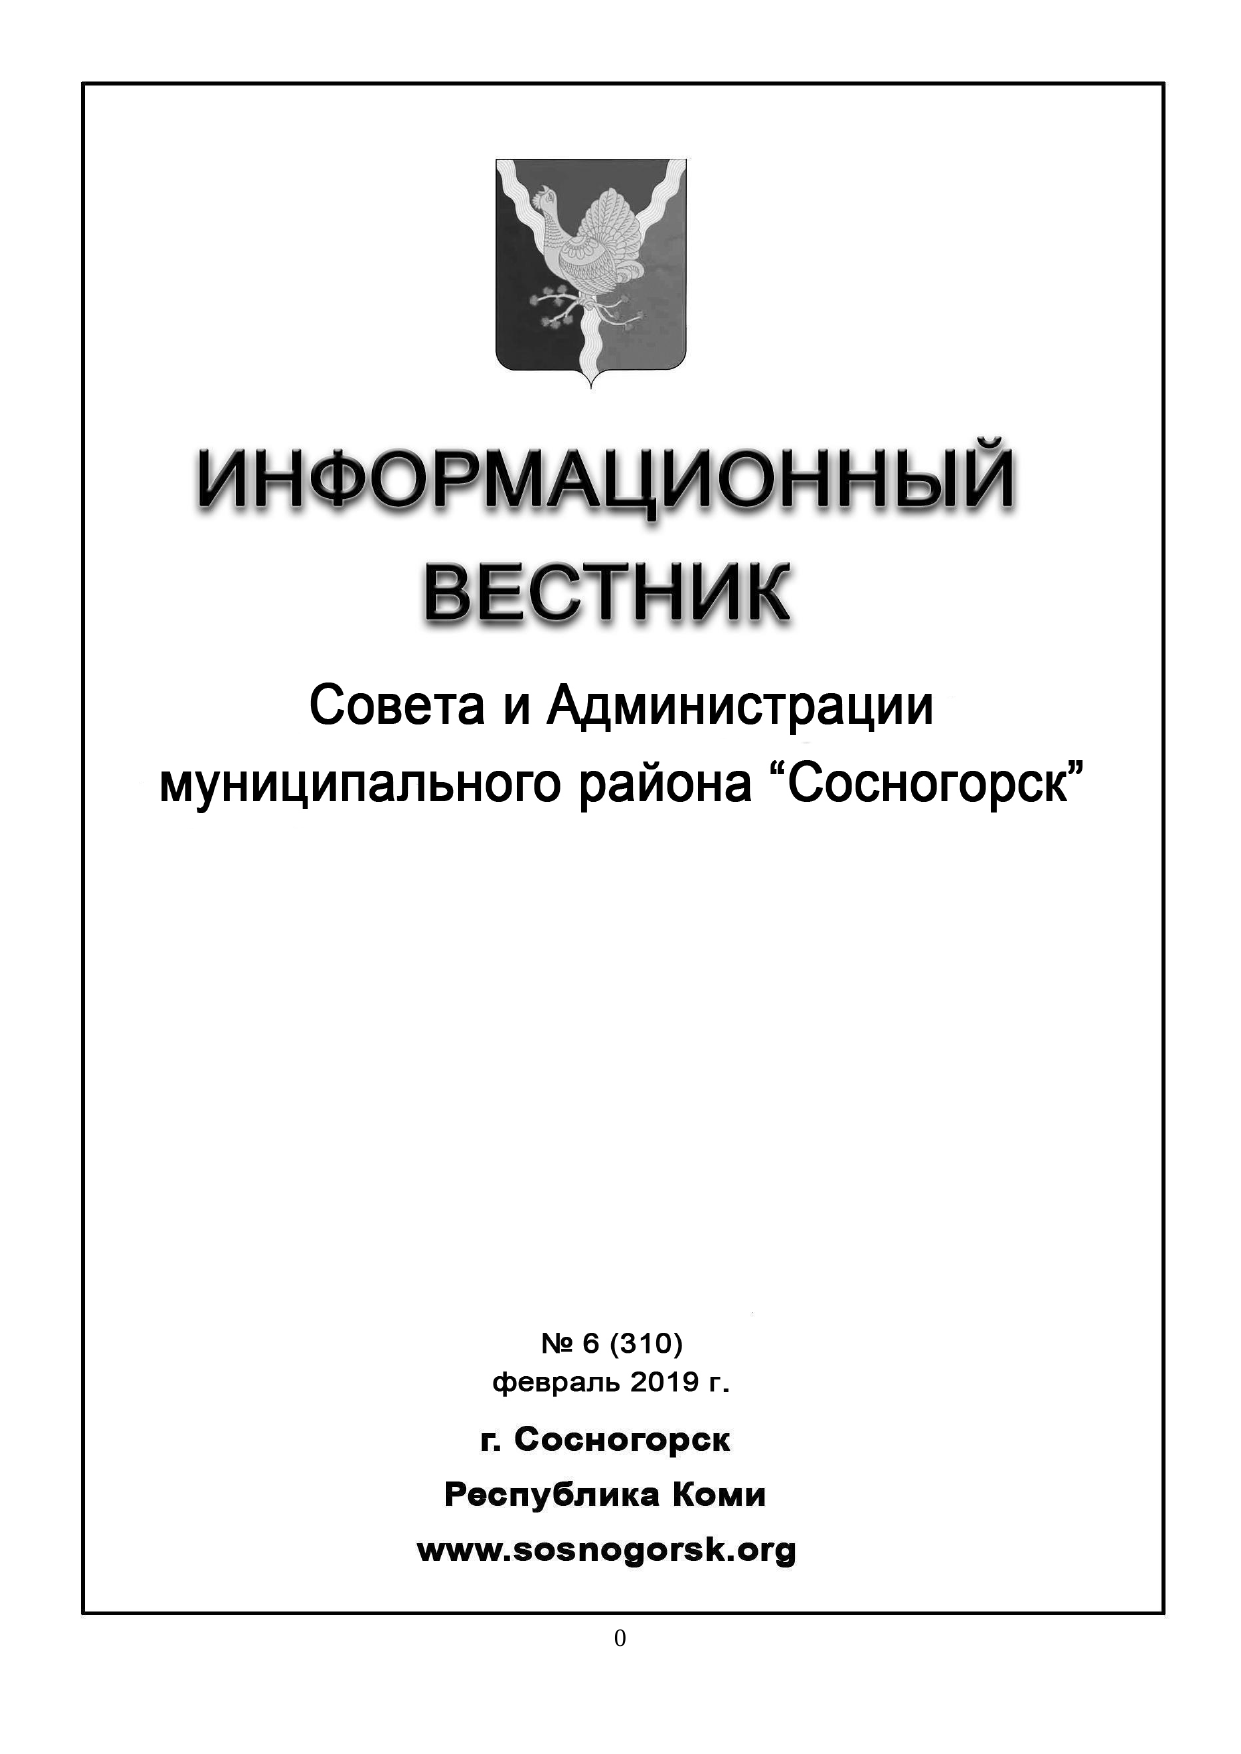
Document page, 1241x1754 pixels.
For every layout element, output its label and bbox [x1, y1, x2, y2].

picture [59, 59, 1177, 1623]
